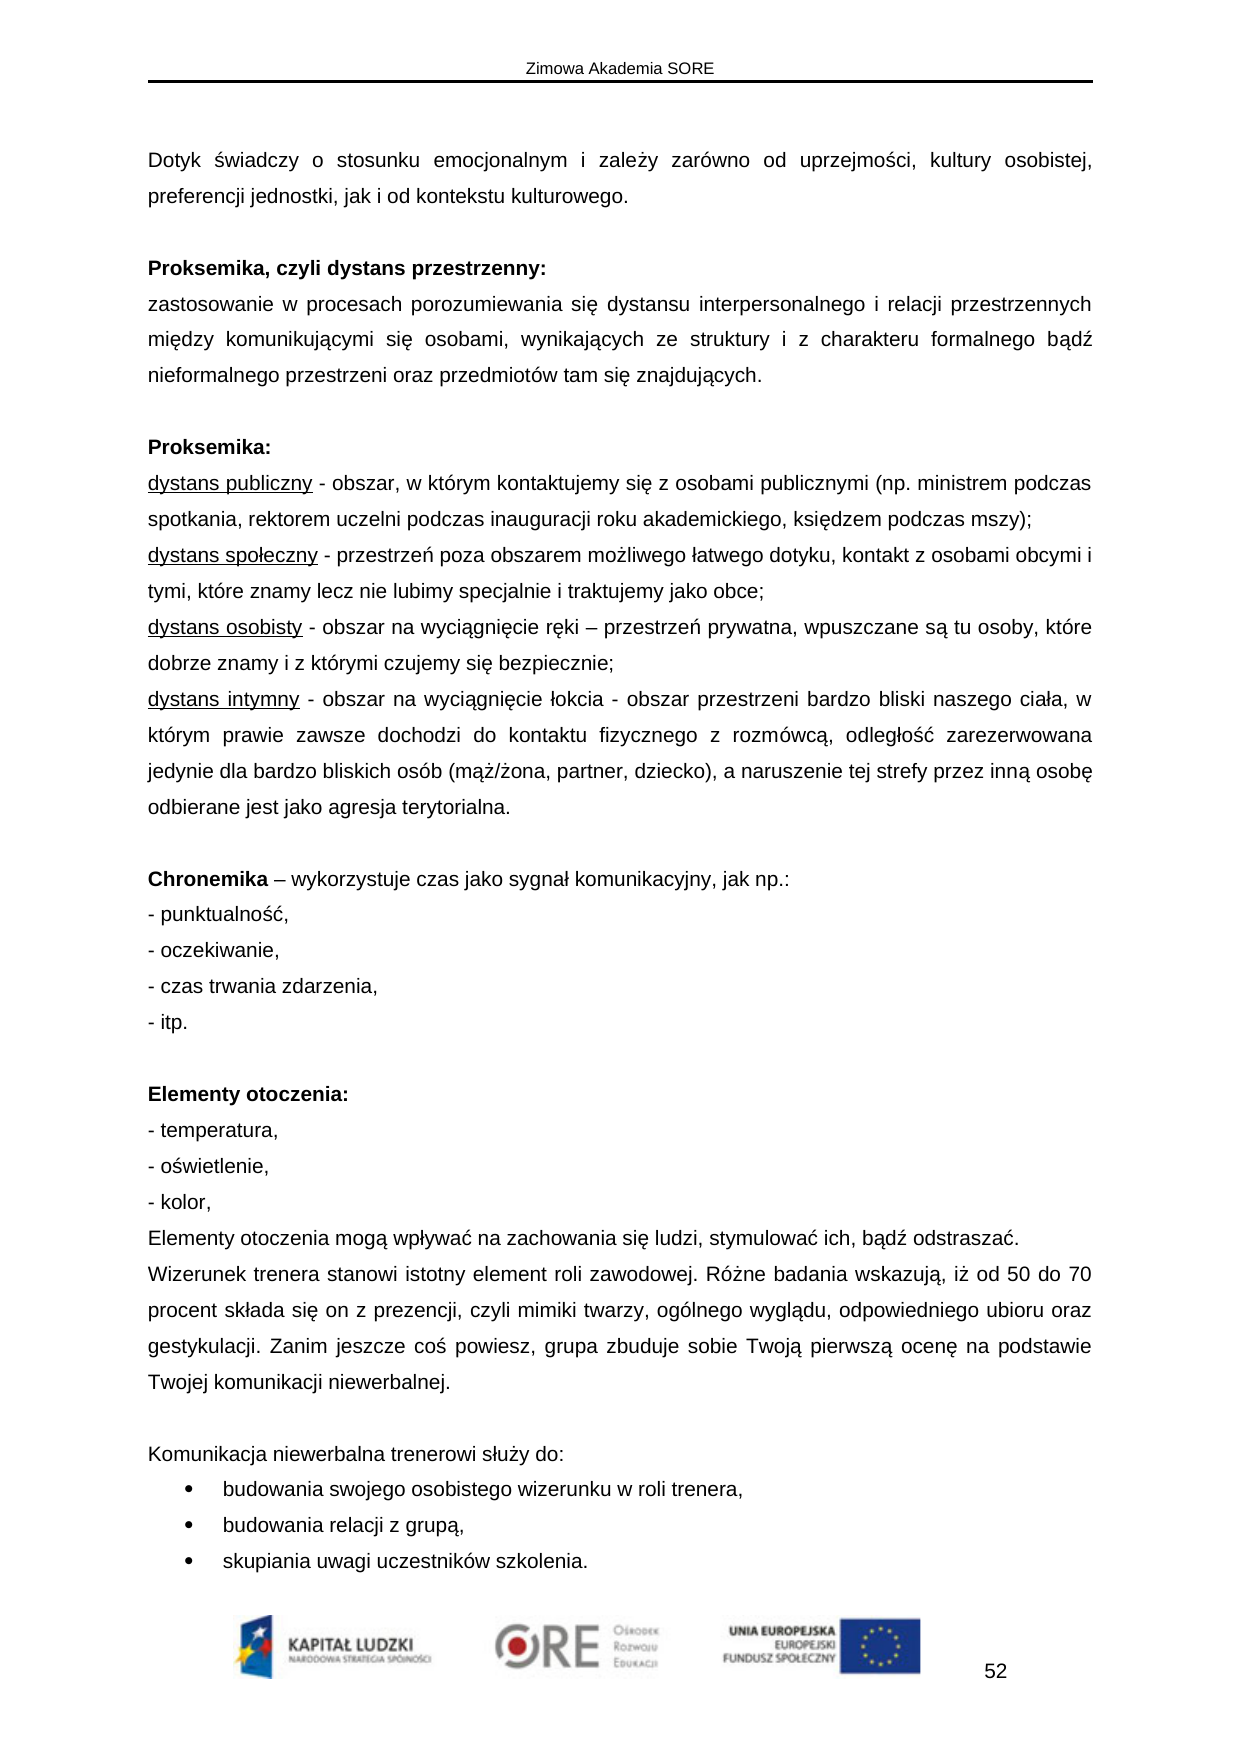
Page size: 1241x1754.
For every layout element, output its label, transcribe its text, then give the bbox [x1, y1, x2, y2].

text - oświetlenie, [148, 1154, 1093, 1178]
text dystans społeczny - przestrzeń poza obszarem możliwego łatwego dotyku, kontakt z osobami obcymi i tymi, które znamy lecz nie lubimy specjalnie i traktujemy jako obce; [148, 543, 1093, 603]
text dystans publiczny - obszar, w którym kontaktujemy się z osobami publicznymi (np. ministrem podczas spotkania, rektorem uczelni podczas inauguracji roku akademickiego, księdzem podczas mszy); [148, 471, 1093, 531]
text - oczekiwanie, [148, 938, 1093, 962]
picture [233, 1615, 921, 1679]
text dystans intymny - obszar na wyciągnięcie łokcia - obszar przestrzeni bardzo bliski naszego ciała, w którym prawie zawsze dochodzi do kontaktu fizycznego z rozmówcą, odległość zarezerwowana jedynie dla bardzo bliskich osób (mąż/żona, partner, dziecko), a naruszenie tej strefy przez inną osobę odbierane jest jako agresja terytorialna. [148, 687, 1093, 818]
list budowania relacji z grupą, [185, 1513, 1093, 1537]
text - punktualność, [148, 902, 1093, 926]
text Proksemika: [148, 435, 1093, 459]
text Proksemika, czyli dystans przestrzenny: [148, 255, 1093, 279]
text - czas trwania zdarzenia, [148, 974, 1093, 998]
text Komunikacja niewerbalna trenerowi służy do: [148, 1441, 1093, 1465]
text dystans osobisty - obszar na wyciągnięcie ręki – przestrzeń prywatna, wpuszczane są tu osoby, które dobrze znamy i z którymi czujemy się bezpiecznie; [148, 615, 1093, 675]
text Wizerunek trenera stanowi istotny element roli zawodowej. Różne badania wskazują, iż od 50 do 70 procent składa się on z prezencji, czyli mimiki twarzy, ogólnego wyglądu, odpowiedniego ubioru oraz gestykulacji. Zanim jeszcze coś powiesz, grupa zbuduje sobie Twoją pierwszą ocenę na podstawie Twojej komunikacji niewerbalnej. [148, 1262, 1093, 1393]
text Elementy otoczenia: [148, 1082, 1093, 1106]
list skupiania uwagi uczestników szkolenia. [185, 1549, 1093, 1573]
list budowania swojego osobistego wizerunku w roli trenera, [185, 1477, 1093, 1501]
text Elementy otoczenia mogą wpływać na zachowania się ludzi, stymulować ich, bądź odstraszać. [148, 1226, 1093, 1250]
text zastosowanie w procesach porozumiewania się dystansu interpersonalnego i relacji przestrzennych między komunikującymi się osobami, wynikających ze struktury i z charakteru formalnego bądź nieformalnego przestrzeni oraz przedmiotów tam się znajdujących. [148, 291, 1093, 387]
text Chronemika – wykorzystuje czas jako sygnał komunikacyjny, jak np.: [148, 866, 1093, 890]
text - kolor, [148, 1190, 1093, 1214]
text - temperatura, [148, 1118, 1093, 1142]
text - itp. [148, 1010, 1093, 1034]
text Dotyk świadczy o stosunku emocjonalnym i zależy zarówno od uprzejmości, kultury osobistej, preferencji jednostki, jak i od kontekstu kulturowego. [148, 148, 1093, 207]
